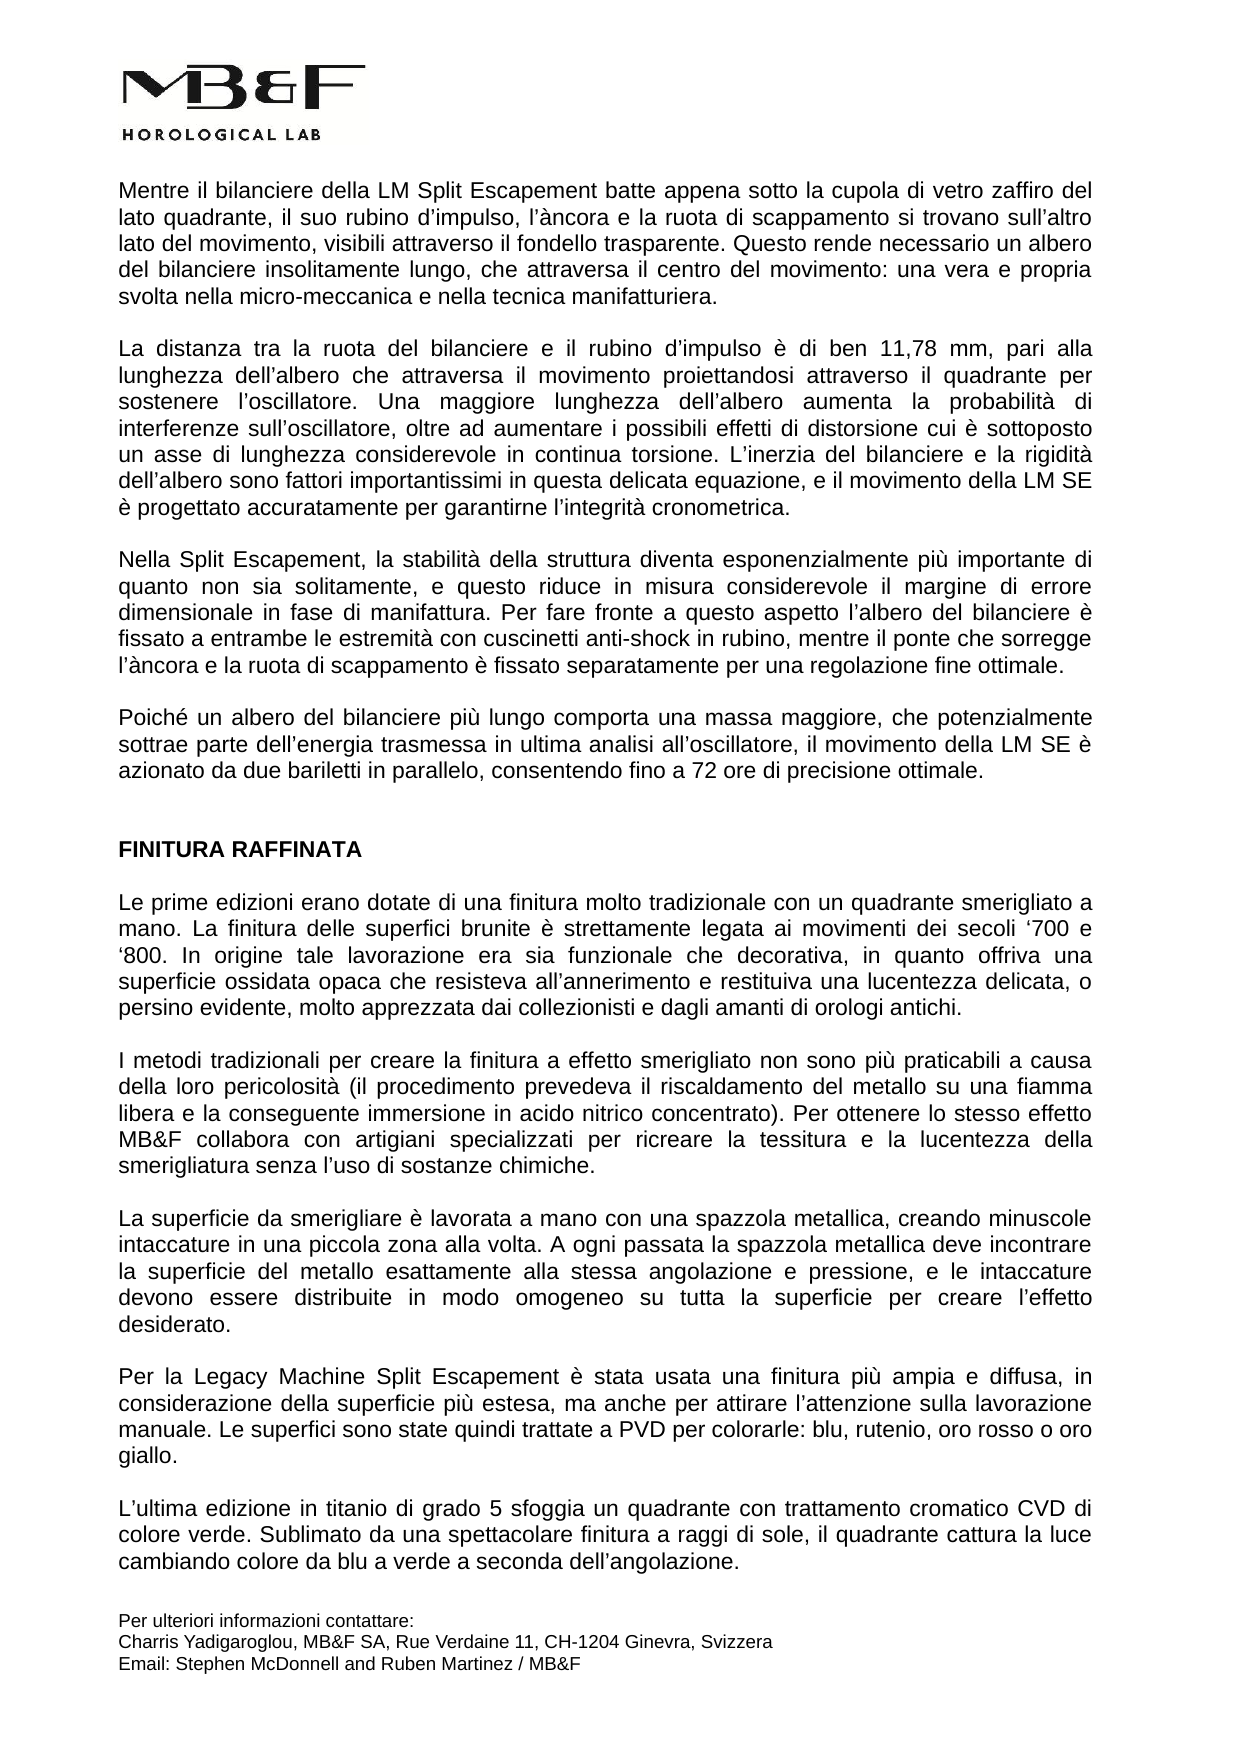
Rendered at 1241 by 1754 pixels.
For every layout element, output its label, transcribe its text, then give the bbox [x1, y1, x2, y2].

text La distanza tra la ruota del bilanciere e il rubino d’impulso è di ben 11,78 mm, pari alla lunghezza dell’albero che attraversa il movimento proiettandosi attraverso il quadrante per sostenere l’oscillatore. Una maggiore lunghezza dell’albero aumenta la probabilità di interferenze sull’oscillatore, oltre ad aumentare i possibili effetti di distorsione cui è sottoposto un asse di lunghezza considerevole in continua torsione. L’inerzia del bilanciere e la rigidità dell’albero sono fattori importantissimi in questa delicata equazione, e il movimento della LM SE è progettato accuratamente per garantirne l’integrità cronometrica. [118, 335, 1093, 520]
text I metodi tradizionali per creare la finitura a effetto smerigliato non sono più praticabili a causa della loro pericolosità (il procedimento prevedeva il riscaldamento del metallo su una fiamma libera e la conseguente immersione in acido nitrico concentrato). Per ottenere lo stesso effetto MB&F collabora con artigiani specializzati per ricreare la tessitura e la lucentezza della smerigliatura senza l’uso di sostanze chimiche. [118, 1047, 1093, 1179]
text FINITURA RAFFINATA [118, 836, 1093, 862]
text La superficie da smerigliare è lavorata a mano con una spazzola metallica, creando minuscole intaccature in una piccola zona alla volta. A ogni passata la spazzola metallica deve incontrare la superficie del metallo esattamente alla stessa angolazione e pressione, e le intaccature devono essere distribuite in modo omogeneo su tutta la superficie per creare l’effetto desiderato. [118, 1205, 1093, 1337]
text L’ultima edizione in titanio di grado 5 sfoggia un quadrante con trattamento cromatico CVD di colore verde. Sublimato da una spettacolare finitura a raggi di sole, il quadrante cattura la luce cambiando colore da blu a verde a seconda dell’angolazione. [118, 1495, 1093, 1574]
text Per la Legacy Machine Split Escapement è stata usata una finitura più ampia e diffusa, in considerazione della superficie più estesa, ma anche per attirare l’attenzione sulla lavorazione manuale. Le superfici sono state quindi trattate a PVD per colorarle: blu, rutenio, oro rosso o oro giallo. [118, 1363, 1093, 1469]
text Nella Split Escapement, la stabilità della struttura diventa esponenzialmente più importante di quanto non sia solitamente, e questo riduce in misura considerevole il margine di errore dimensionale in fase di manifattura. Per fare fronte a questo aspetto l’albero del bilanciere è fissato a entrambe le estremità con cuscinetti anti-shock in rubino, mentre il ponte che sorregge l’àncora e la ruota di scappamento è fissato separatamente per una regolazione fine ottimale. [118, 546, 1093, 678]
picture [118, 59, 370, 145]
text Mentre il bilanciere della LM Split Escapement batte appena sotto la cupola di vetro zaffiro del lato quadrante, il suo rubino d’impulso, l’àncora e la ruota di scappamento si trovano sull’altro lato del movimento, visibili attraverso il fondello trasparente. Questo rende necessario un albero del bilanciere insolitamente lungo, che attraversa il centro del movimento: una vera e propria svolta nella micro-meccanica e nella tecnica manifatturiera. [118, 177, 1093, 309]
text Le prime edizioni erano dotate di una finitura molto tradizionale con un quadrante smerigliato a mano. La finitura delle superfici brunite è strettamente legata ai movimenti dei secoli ‘700 e ‘800. In origine tale lavorazione era sia funzionale che decorativa, in quanto offriva una superficie ossidata opaca che resisteva all’annerimento e restituiva una lucentezza delicata, o persino evidente, molto apprezzata dai collezionisti e dagli amanti di orologi antichi. [118, 889, 1093, 1021]
text Poiché un albero del bilanciere più lungo comporta una massa maggiore, che potenzialmente sottrae parte dell’energia trasmessa in ultima analisi all’oscillatore, il movimento della LM SE è azionato da due bariletti in parallelo, consentendo fino a 72 ore di precisione ottimale. [118, 704, 1093, 783]
